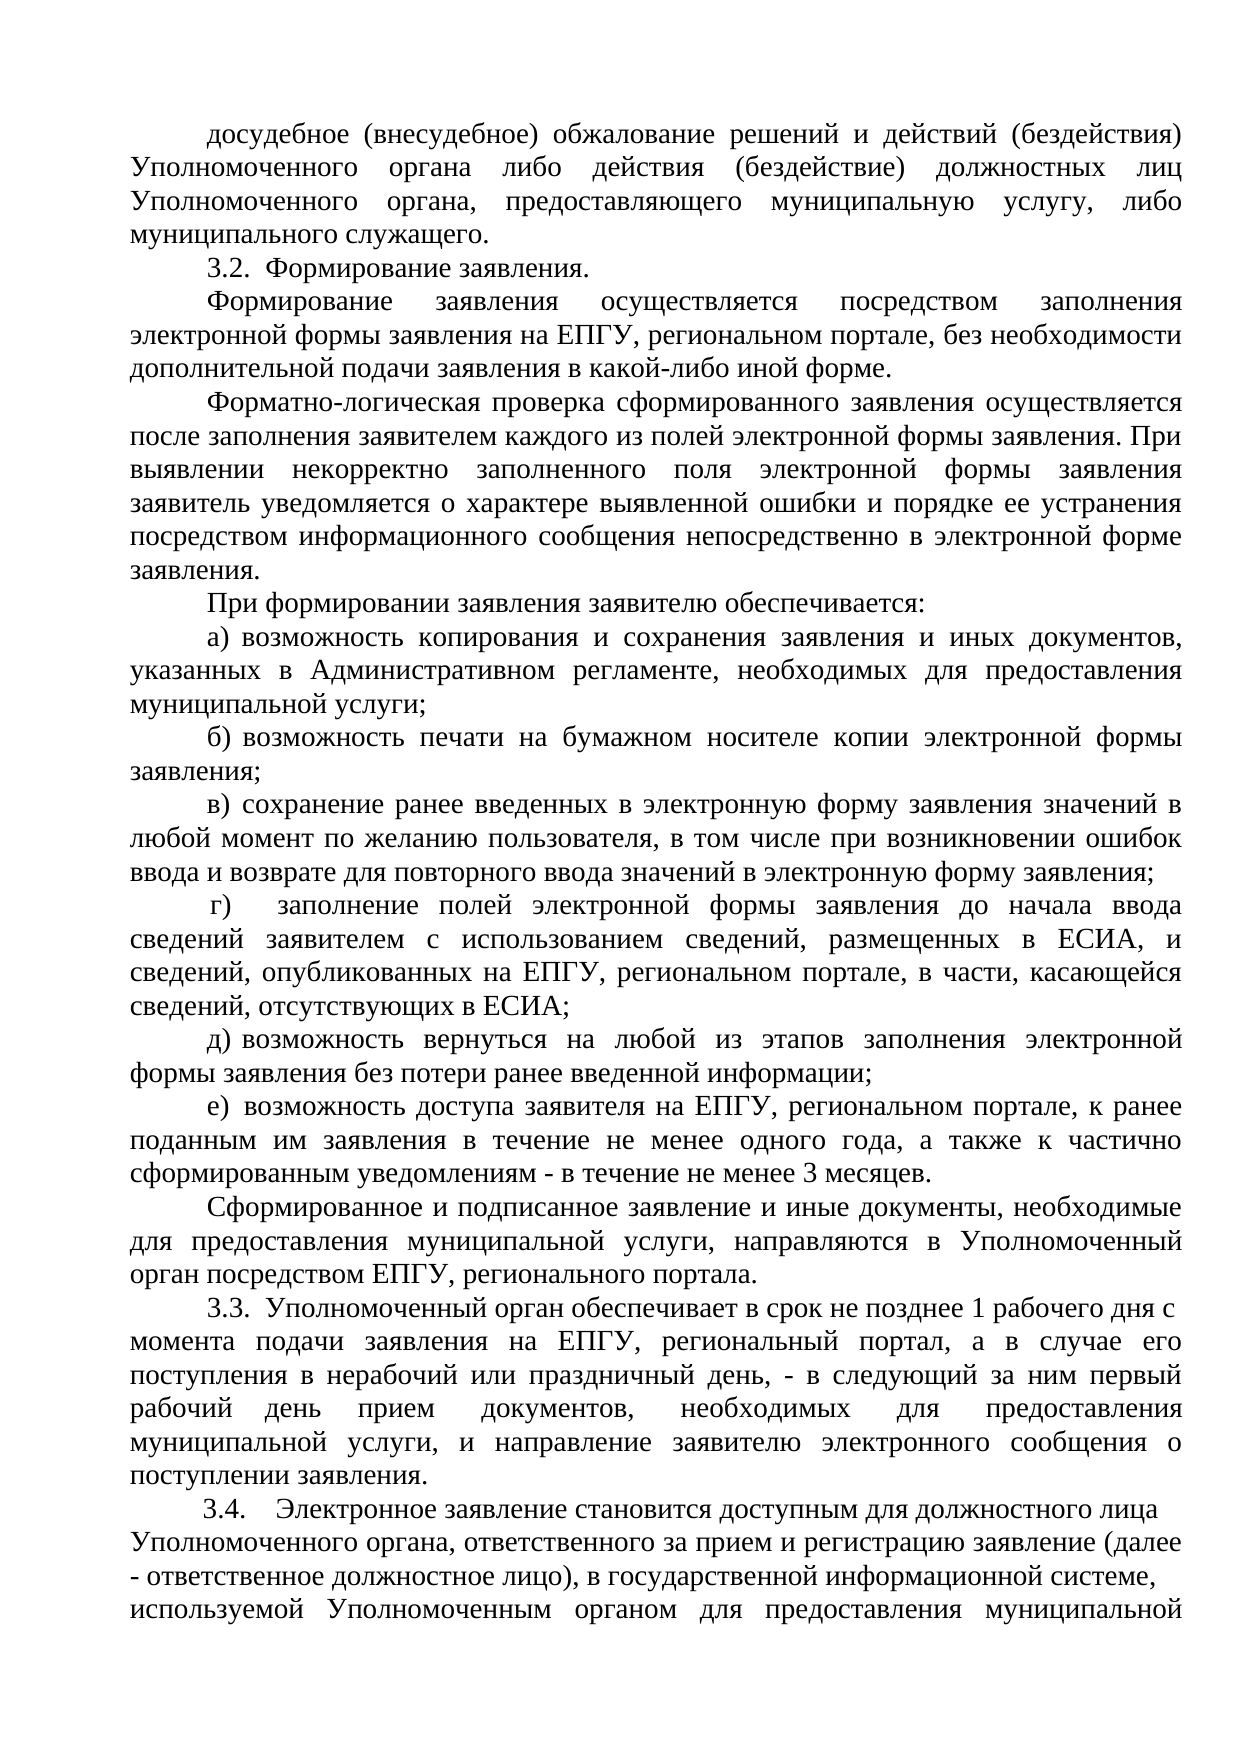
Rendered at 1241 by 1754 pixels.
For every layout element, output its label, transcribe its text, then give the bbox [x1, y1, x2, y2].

list Формирование заявления. [129, 251, 1183, 284]
text е) возможность доступа заявителя на ЕПГУ, региональном портале, к ранее поданным им заявления в течение не менее одного года, а также к частично сформированным уведомлениям - в течение не менее 3 месяцев. [129, 1089, 1183, 1190]
text досудебное (внесудебное) обжалование решений и действий (бездействия) Уполномоченного органа либо действия (бездействие) должностных лиц Уполномоченного органа, предоставляющего муниципальную услугу, либо муниципального служащего. [129, 116, 1183, 251]
text Формирование заявления осуществляется посредством заполнения электронной формы заявления на ЕПГУ, региональном портале, без необходимости дополнительной подачи заявления в какой-либо иной форме. [129, 284, 1183, 385]
text Форматно-логическая проверка сформированного заявления осуществляется после заполнения заявителем каждого из полей электронной формы заявления. При выявлении некорректно заполненного поля электронной формы заявления заявитель уведомляется о характере выявленной ошибки и порядке ее устранения посредством информационного сообщения непосредственно в электронной форме заявления. [129, 385, 1183, 586]
text а) возможность копирования и сохранения заявления и иных документов, указанных в Административном регламенте, необходимых для предоставления муниципальной услуги; [129, 619, 1183, 720]
text б) возможность печати на бумажном носителе копии электронной формы заявления; [129, 720, 1183, 787]
text г) заполнение полей электронной формы заявления до начала ввода сведений заявителем с использованием сведений, размещенных в ЕСИА, и сведений, опубликованных на ЕПГУ, региональном портале, в части, касающейся сведений, отсутствующих в ЕСИА; [129, 888, 1183, 1022]
text Сформированное и подписанное заявление и иные документы, необходимые для предоставления муниципальной услуги, направляются в Уполномоченный орган посредством ЕПГУ, регионального портала. [129, 1190, 1183, 1290]
text используемой Уполномоченным органом для предоставления муниципальной услуги (далее - ГИС). [129, 1592, 1183, 1631]
text Уполномоченного органа, ответственного за прием и регистрацию заявление (далее - ответственное должностное лицо), в государственной информационной системе, [129, 1525, 1183, 1592]
text в) сохранение ранее введенных в электронную форму заявления значений в любой момент по желанию пользователя, в том числе при возникновении ошибок ввода и возврате для повторного ввода значений в электронную форму заявления; [129, 787, 1183, 888]
list Уполномоченный орган обеспечивает в срок не позднее 1 рабочего дня с [129, 1290, 1183, 1324]
text момента подачи заявления на ЕПГУ, региональный портал, а в случае его поступления в нерабочий или праздничный день, - в следующий за ним первый рабочий день прием документов, необходимых для предоставления муниципальной услуги, и направление заявителю электронного сообщения о поступлении заявления. [129, 1324, 1183, 1492]
text 3.4. Электронное заявление становится доступным для должностного лица [129, 1492, 1183, 1525]
text При формировании заявления заявителю обеспечивается: [129, 586, 1183, 619]
text д) возможность вернуться на любой из этапов заполнения электронной формы заявления без потери ранее введенной информации; [129, 1022, 1183, 1089]
